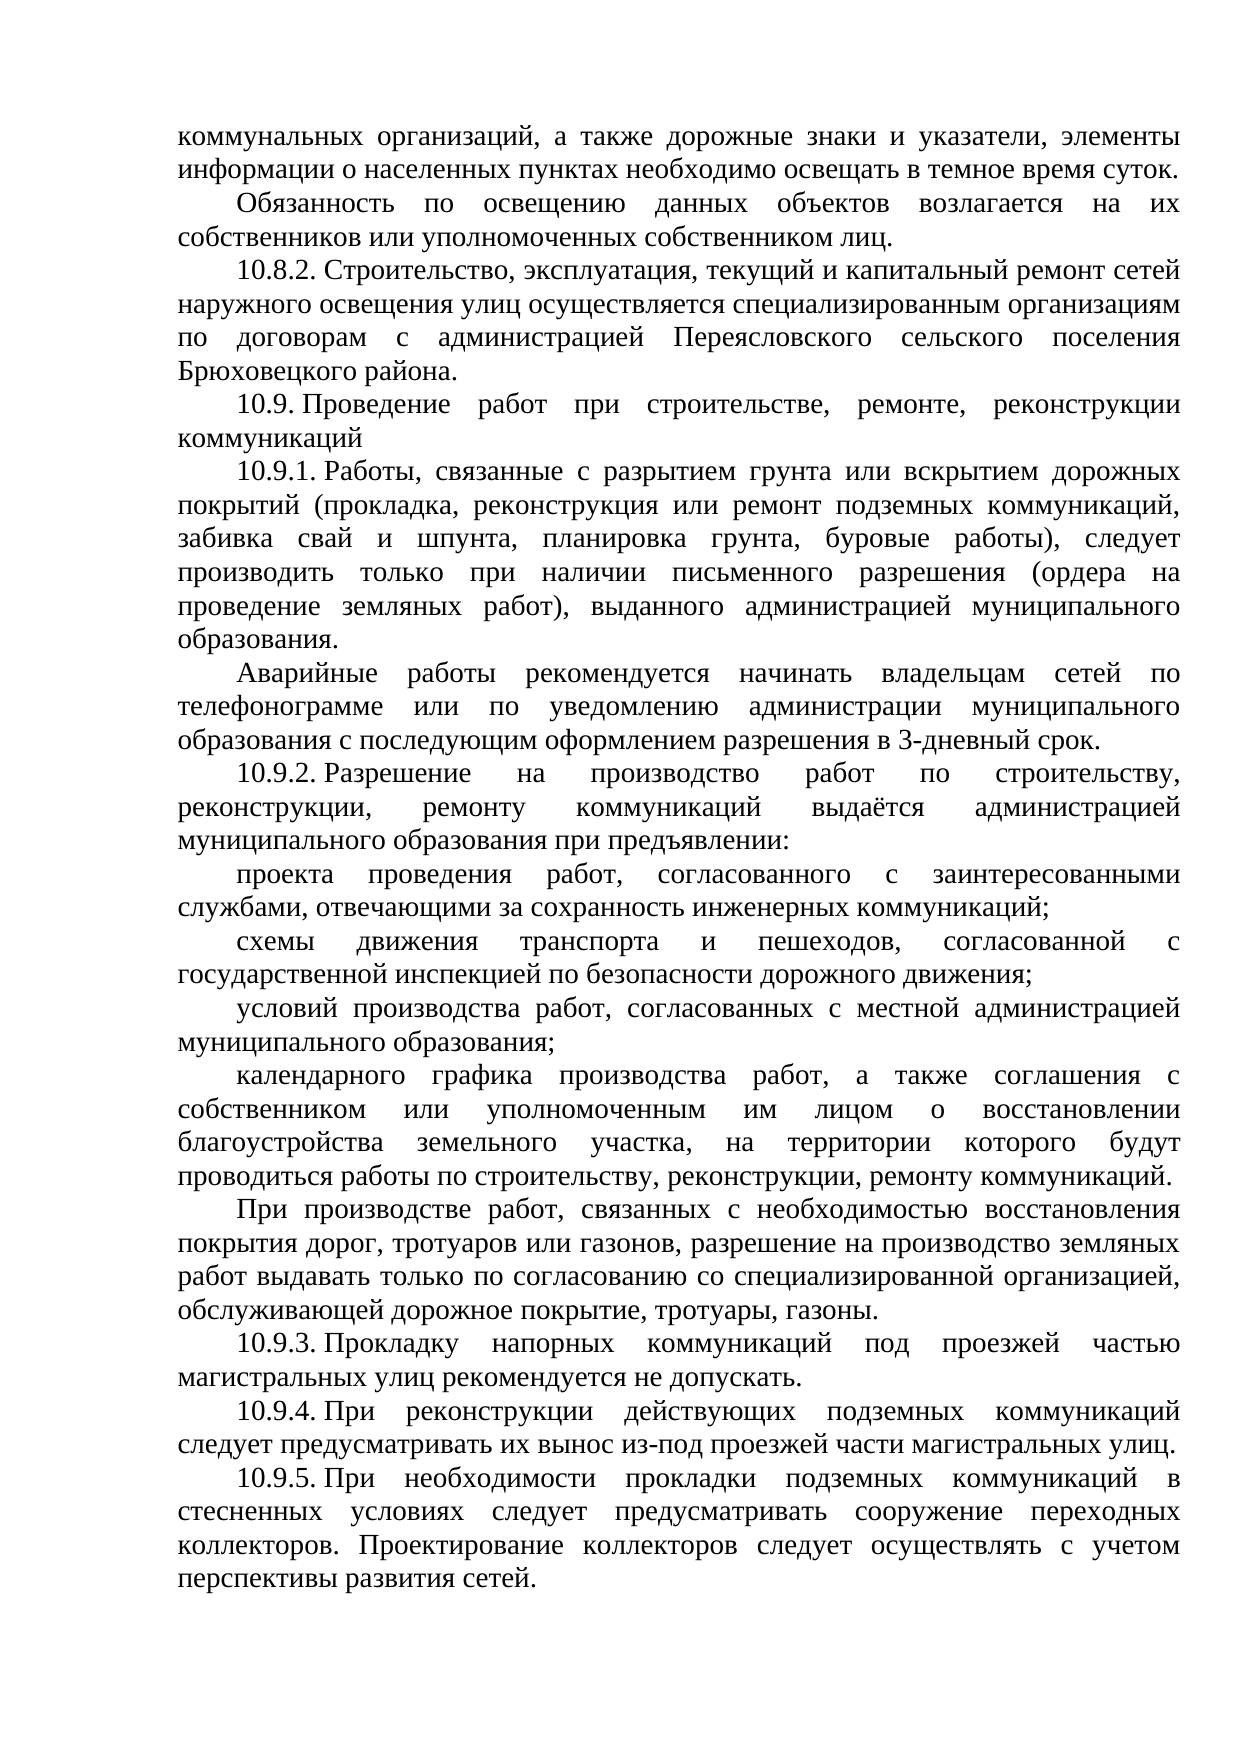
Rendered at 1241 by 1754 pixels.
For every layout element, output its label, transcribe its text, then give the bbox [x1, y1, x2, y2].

text Обязанность по освещению данных объектов возлагается на их собственников или уполномоченных собственником лиц. [177, 185, 1181, 252]
text проекта проведения работ, согласованного с заинтересованными службами, отвечающими за сохранность инженерных коммуникаций; [177, 856, 1181, 923]
text календарного графика производства работ, а также соглашения с собственником или уполномоченным им лицом о восстановлении благоустройства земельного участка, на территории которого будут проводиться работы по строительству, реконструкции, ремонту коммуникаций. [177, 1057, 1181, 1191]
text 10.8.2. Строительство, эксплуатация, текущий и капитальный ремонт сетей наружного освещения улиц осуществляется специализированным организациям по договорам с администрацией Переясловского сельского поселения Брюховецкого района. [177, 252, 1181, 386]
text 10.9.4. При реконструкции действующих подземных коммуникаций следует предусматривать их вынос из-под проезжей части магистральных улиц. [177, 1393, 1181, 1460]
text 10.9. Проведение работ при строительстве, ремонте, реконструкции коммуникаций [177, 386, 1181, 453]
text 10.9.5. При необходимости прокладки подземных коммуникаций в стесненных условиях следует предусматривать сооружение переходных коллекторов. Проектирование коллекторов следует осуществлять с учетом перспективы развития сетей. [177, 1460, 1181, 1594]
text условий производства работ, согласованных с местной администрацией муниципального образования; [177, 990, 1181, 1057]
text Аварийные работы рекомендуется начинать владельцам сетей по телефонограмме или по уведомлению администрации муниципального образования с последующим оформлением разрешения в 3-дневный срок. [177, 655, 1181, 755]
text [177, 118, 1181, 185]
text схемы движения транспорта и пешеходов, согласованной с государственной инспекцией по безопасности дорожного движения; [177, 923, 1181, 990]
text При производстве работ, связанных с необходимостью восстановления покрытия дорог, тротуаров или газонов, разрешение на производство земляных работ выдавать только по согласованию со специализированной организацией, обслуживающей дорожное покрытие, тротуары, газоны. [177, 1191, 1181, 1326]
text 10.9.3. Прокладку напорных коммуникаций под проезжей частью магистральных улиц рекомендуется не допускать. [177, 1326, 1181, 1393]
text 10.9.2. Разрешение на производство работ по строительству, реконструкции, ремонту коммуникаций выдаётся администрацией муниципального образования при предъявлении: [177, 755, 1181, 856]
text 10.9.1. Работы, связанные с разрытием грунта или вскрытием дорожных покрытий (прокладка, реконструкция или ремонт подземных коммуникаций, забивка свай и шпунта, планировка грунта, буровые работы), следует производить только при наличии письменного разрешения (ордера на проведение земляных работ), выданного администрацией муниципального образования. [177, 453, 1181, 655]
